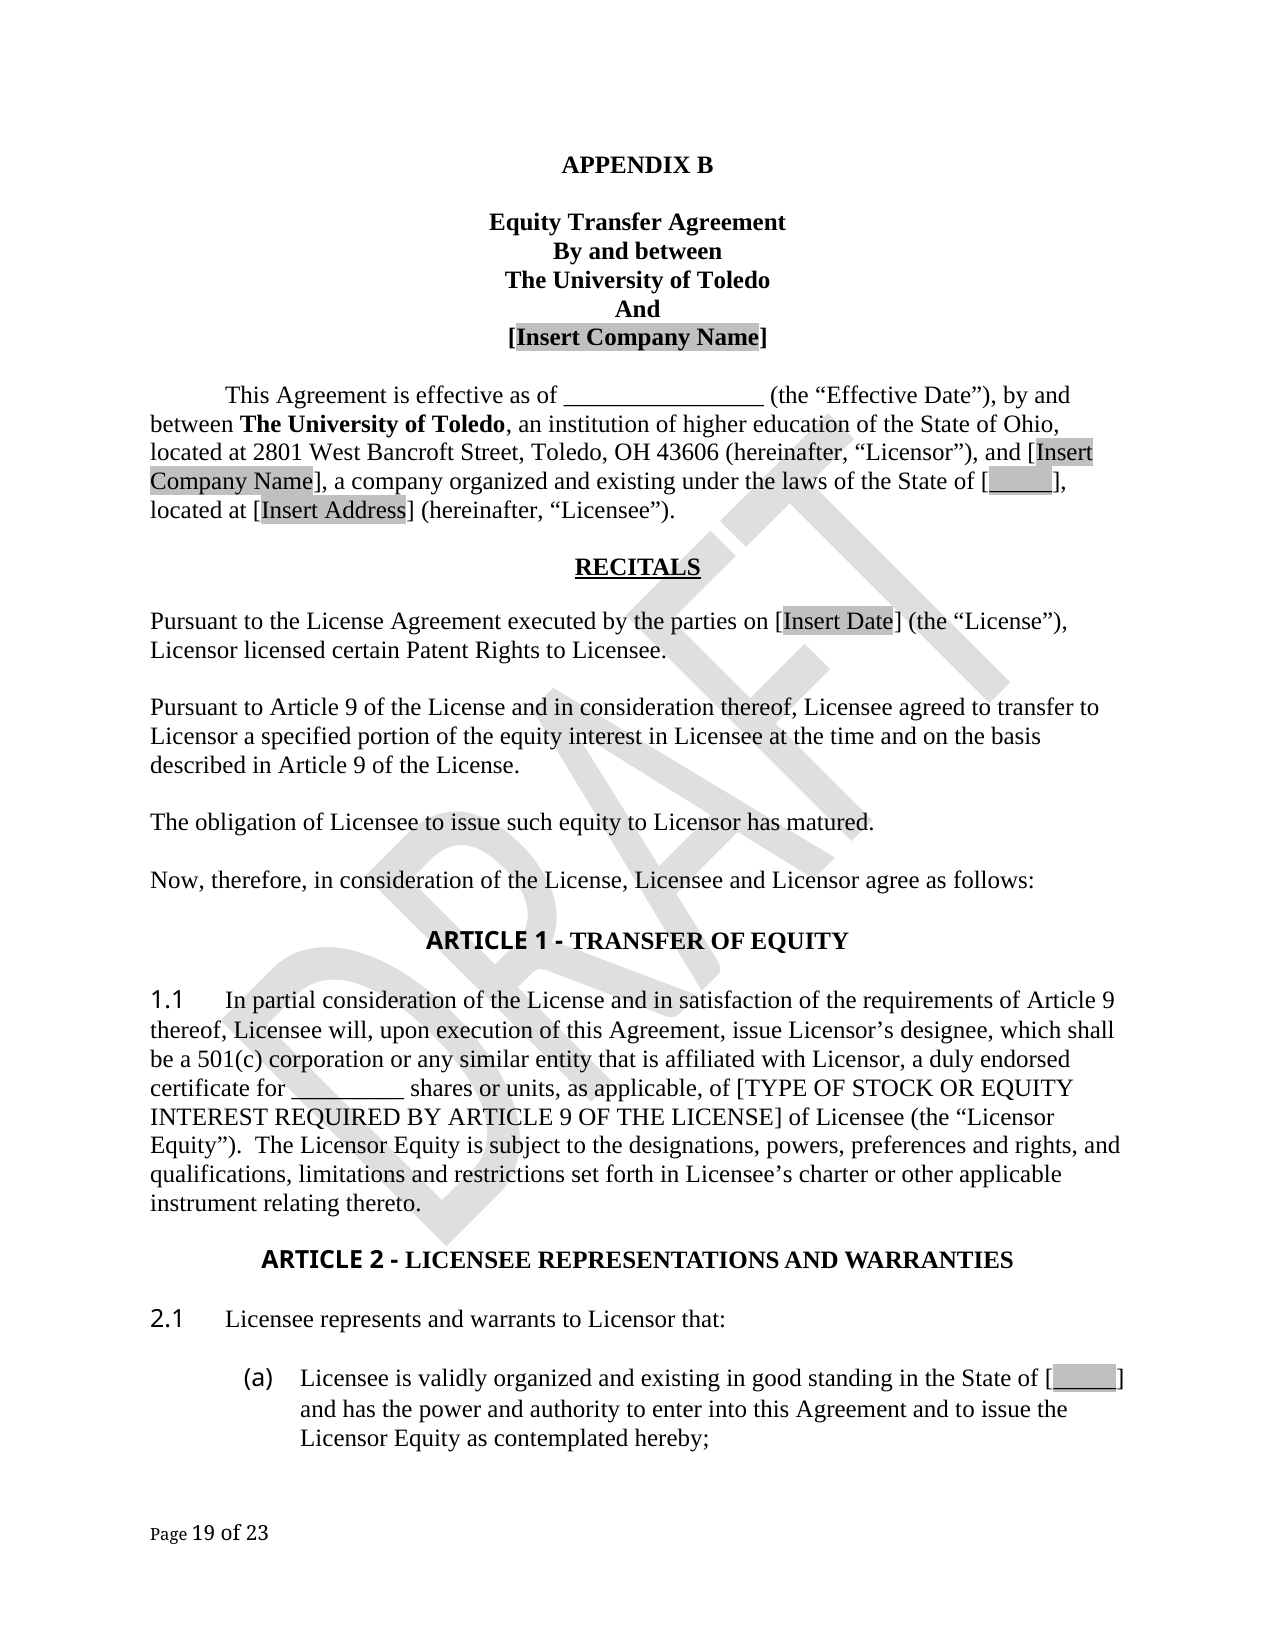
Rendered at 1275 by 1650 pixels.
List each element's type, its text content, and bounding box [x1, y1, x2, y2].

text In partial consideration of the License and in satisfaction of the requirements of Article 9 thereof, Licensee will, upon execution of this Agreement, issue Licensor’s designee, which shall be a 501(c) corporation or any similar entity that is affiliated with Licensor, a duly endorsed certificate for _________ shares or units, as applicable, of [TYPE OF STOCK OR EQUITY INTEREST REQUIRED BY ARTICLE 9 OF THE LICENSE] of Licensee (the “Licensor Equity”). The Licensor Equity is subject to the designations, powers, preferences and rights, and qualifications, limitations and restrictions set forth in Licensee’s charter or other applicable instrument relating thereto. [150, 982, 1125, 1217]
text And [150, 294, 1125, 322]
text Licensee is validly organized and existing in good standing in the State of [_____] and has the power and authority to enter into this Agreement and to issue the Licensor Equity as contemplated hereby; [244, 1360, 1125, 1452]
text By and between [150, 236, 1125, 265]
text Pursuant to the License Agreement executed by the parties on [Insert Date] (the “License”), Licensor licensed certain Patent Rights to Licensee. [150, 606, 1125, 664]
text LICENSEE REPRESENTATIONS AND WARRANTIES [150, 1242, 1125, 1276]
title APPENDIX B [150, 150, 1125, 179]
text Pursuant to Article 9 of the License and in consideration thereof, Licensee agreed to transfer to Licensor a specified portion of the equity interest in Licensee at the time and on the basis described in Article 9 of the License. [150, 692, 1125, 779]
text The obligation of Licensee to issue such equity to Licensor has matured. [150, 807, 1125, 836]
text The University of Toledo [150, 265, 1125, 294]
text This Agreement is effective as of ________________ (the “Effective Date”), by and between The University of Toledo, an institution of higher education of the State of Ohio, located at 2801 West Bancroft Street, Toledo, OH 43606 (hereinafter, “Licensor”), and [Insert Company Name], a company organized and existing under the laws of the State of [_____], located at [Insert Address] (hereinafter, “Licensee”). [150, 380, 1125, 524]
text Now, therefore, in consideration of the License, Licensee and Licensor agree as follows: [150, 865, 1125, 894]
text [Insert Company Name] [150, 322, 1125, 351]
title Equity Transfer Agreement [150, 207, 1125, 236]
list RECITALS [150, 552, 1125, 581]
list TRANSFER OF EQUITY [150, 922, 1125, 957]
text Licensee represents and warrants to Licensor that: [150, 1301, 1125, 1335]
